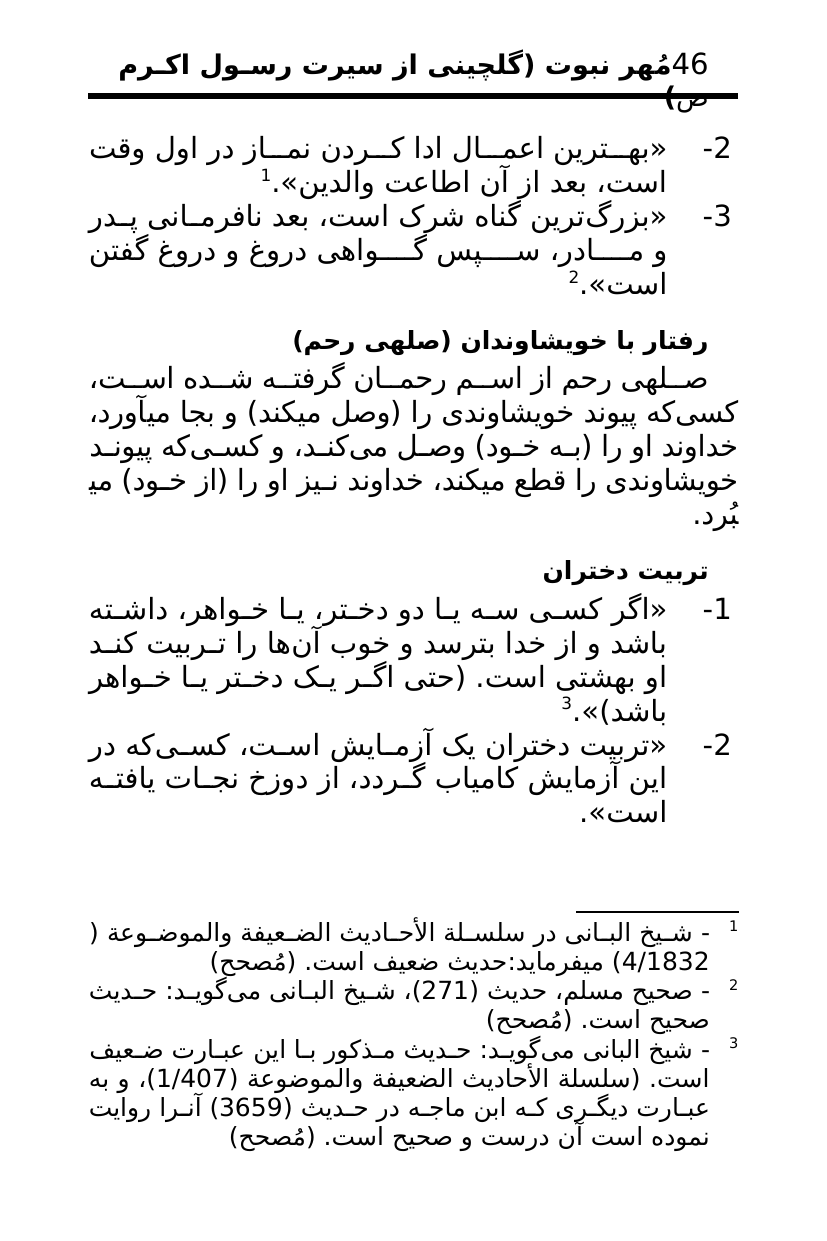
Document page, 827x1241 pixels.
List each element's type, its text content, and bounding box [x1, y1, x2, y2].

list «تربیت دختران یک آزمایش است، کسی‌که در این آزمایش کامیاب گردد، از دوزخ نجات یافته است». [89, 728, 703, 830]
list «اگر کسی سه یا دو دختر، یا خواهر، داشته باشد و از خدا بترسد و خوب آن‌ها را تربیت کند او بهشتی است. (حتی اگر یک دختر یا خواهر باشد)». [89, 592, 703, 728]
list «بهترین اعمال ادا کردن نماز در اول وقت است، بعد از آن اطاعت والدین». [89, 132, 703, 199]
list «بزرگ‌ترین گناه شرک است، بعد نافرمانی پدر و مادر، سپس گواهی دروغ و دروغ گفتن است». [89, 199, 703, 301]
text تربیت دختران [89, 557, 738, 586]
text صله‎ی رحم از اسم رحمان گرفته شده است، کسی‌که پیوند خویشاوندی را (وصل می‎کند) و بجا می‎آورد، خداوند او را (به خود) وصل می‌کند، و کسی‌که پیوند خویشاوندی را قطع می‎کند، خداوند نیز او را (از خود) می‎بُرد. [89, 362, 738, 532]
text رفتار با خویشاوندان (صله‏ی رحم) [89, 326, 738, 356]
